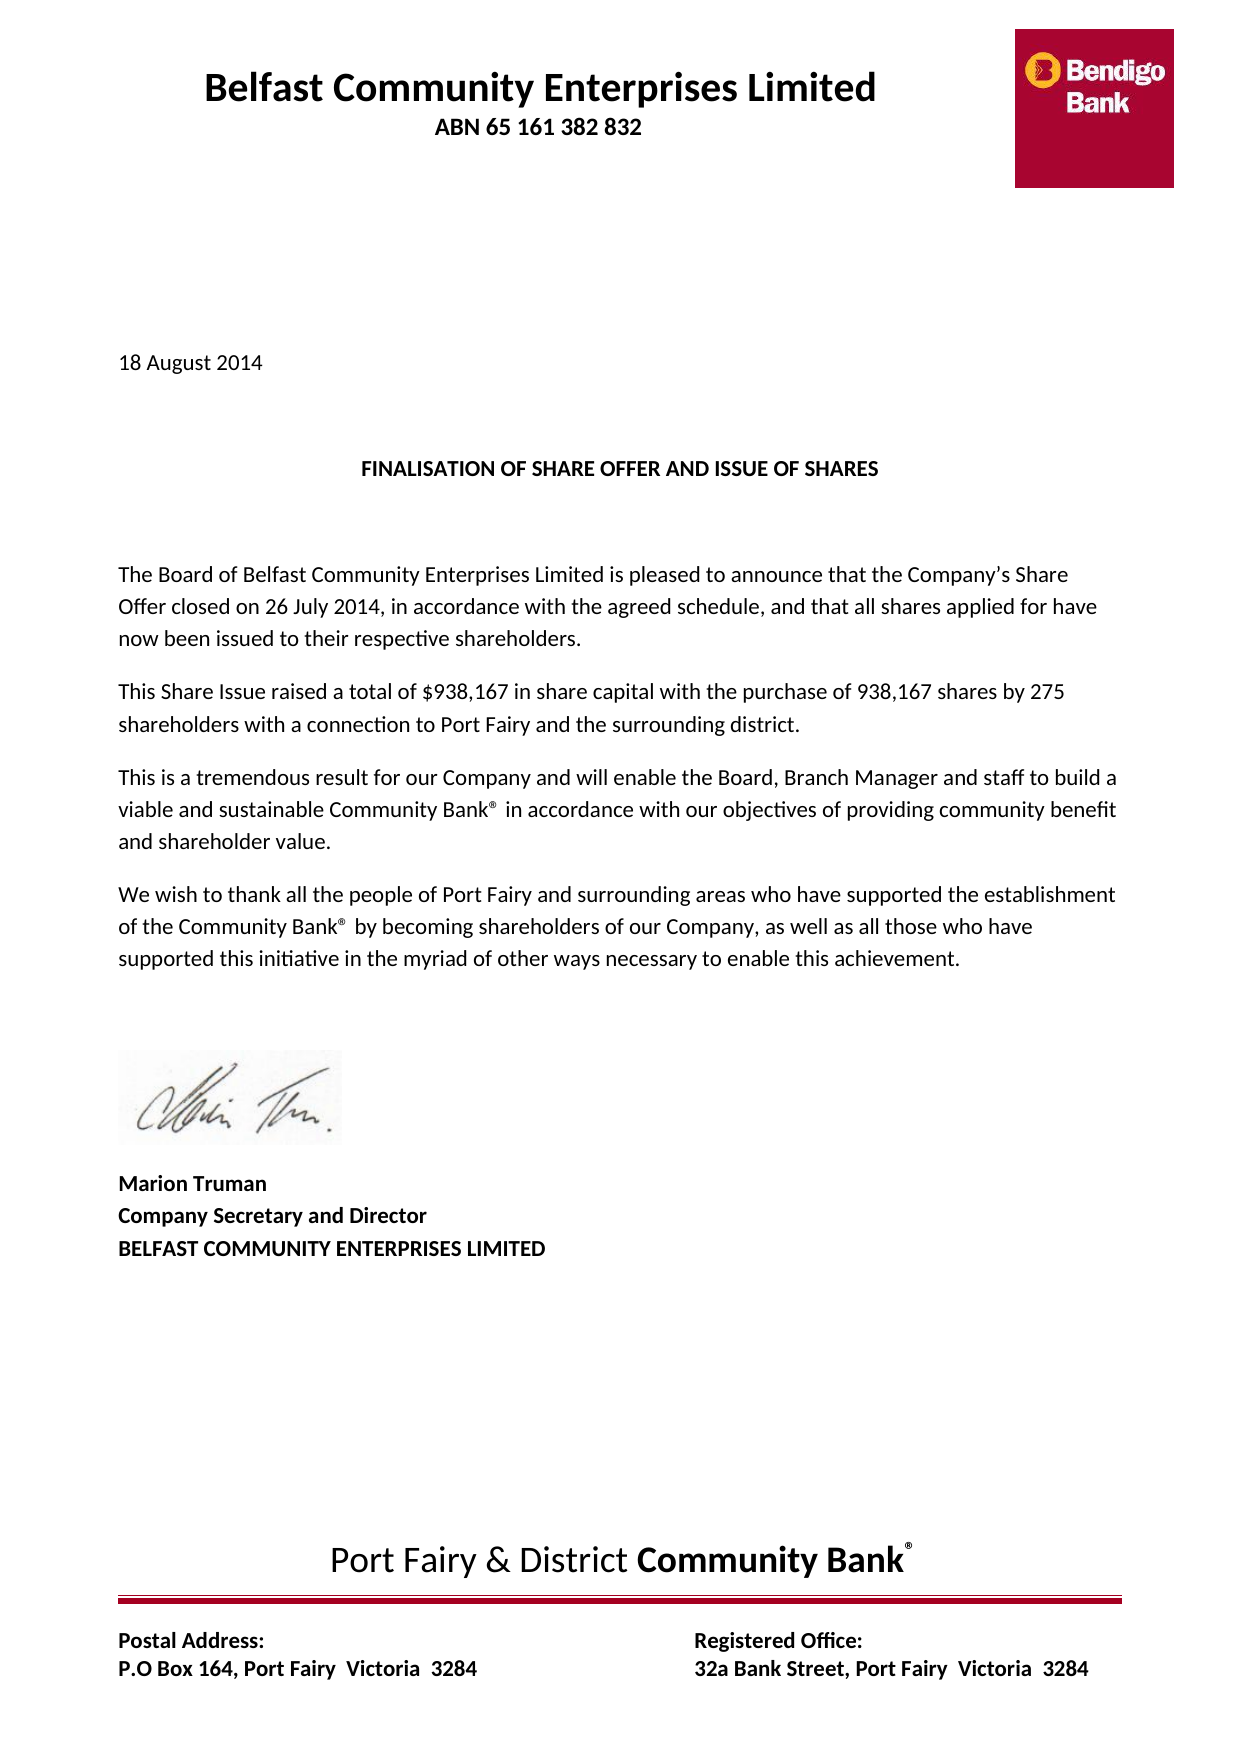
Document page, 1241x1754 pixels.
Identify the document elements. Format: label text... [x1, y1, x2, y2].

text This is a tremendous result for our Company and will enable the Board, Branch Manager and staff to build a viable and sustainable Community Bank® in accordance with our objectives of providing community benefit and shareholder value. [118, 763, 1122, 855]
text We wish to thank all the people of Port Fairy and surrounding areas who have supported the establishment of the Community Bank® by becoming shareholders of our Company, as well as all those who have supported this initiative in the myriad of other ways necessary to enable this achievement. [118, 880, 1122, 972]
text Company Secretary and Director [118, 1202, 1122, 1229]
text This Share Issue raised a total of $938,167 in share capital with the purchase of 938,167 shares by 275 shareholders with a connection to Port Fairy and the surrounding district. [118, 677, 1122, 738]
text 18 August 2014 [118, 348, 1122, 376]
text FINALISATION OF SHARE OFFER AND ISSUE OF SHARES [118, 454, 1122, 482]
text The Board of Belfast Community Enterprises Limited is pleased to announce that the Company’s Share Offer closed on 26 July 2014, in accordance with the agreed schedule, and that all shares applied for have now been issued to their respective shareholders. [118, 560, 1122, 652]
text Marion Truman [118, 1169, 1122, 1197]
picture [1015, 29, 1174, 188]
text BELFAST COMMUNITY ENTERPRISES LIMITED [118, 1234, 1122, 1262]
picture [118, 1050, 342, 1145]
